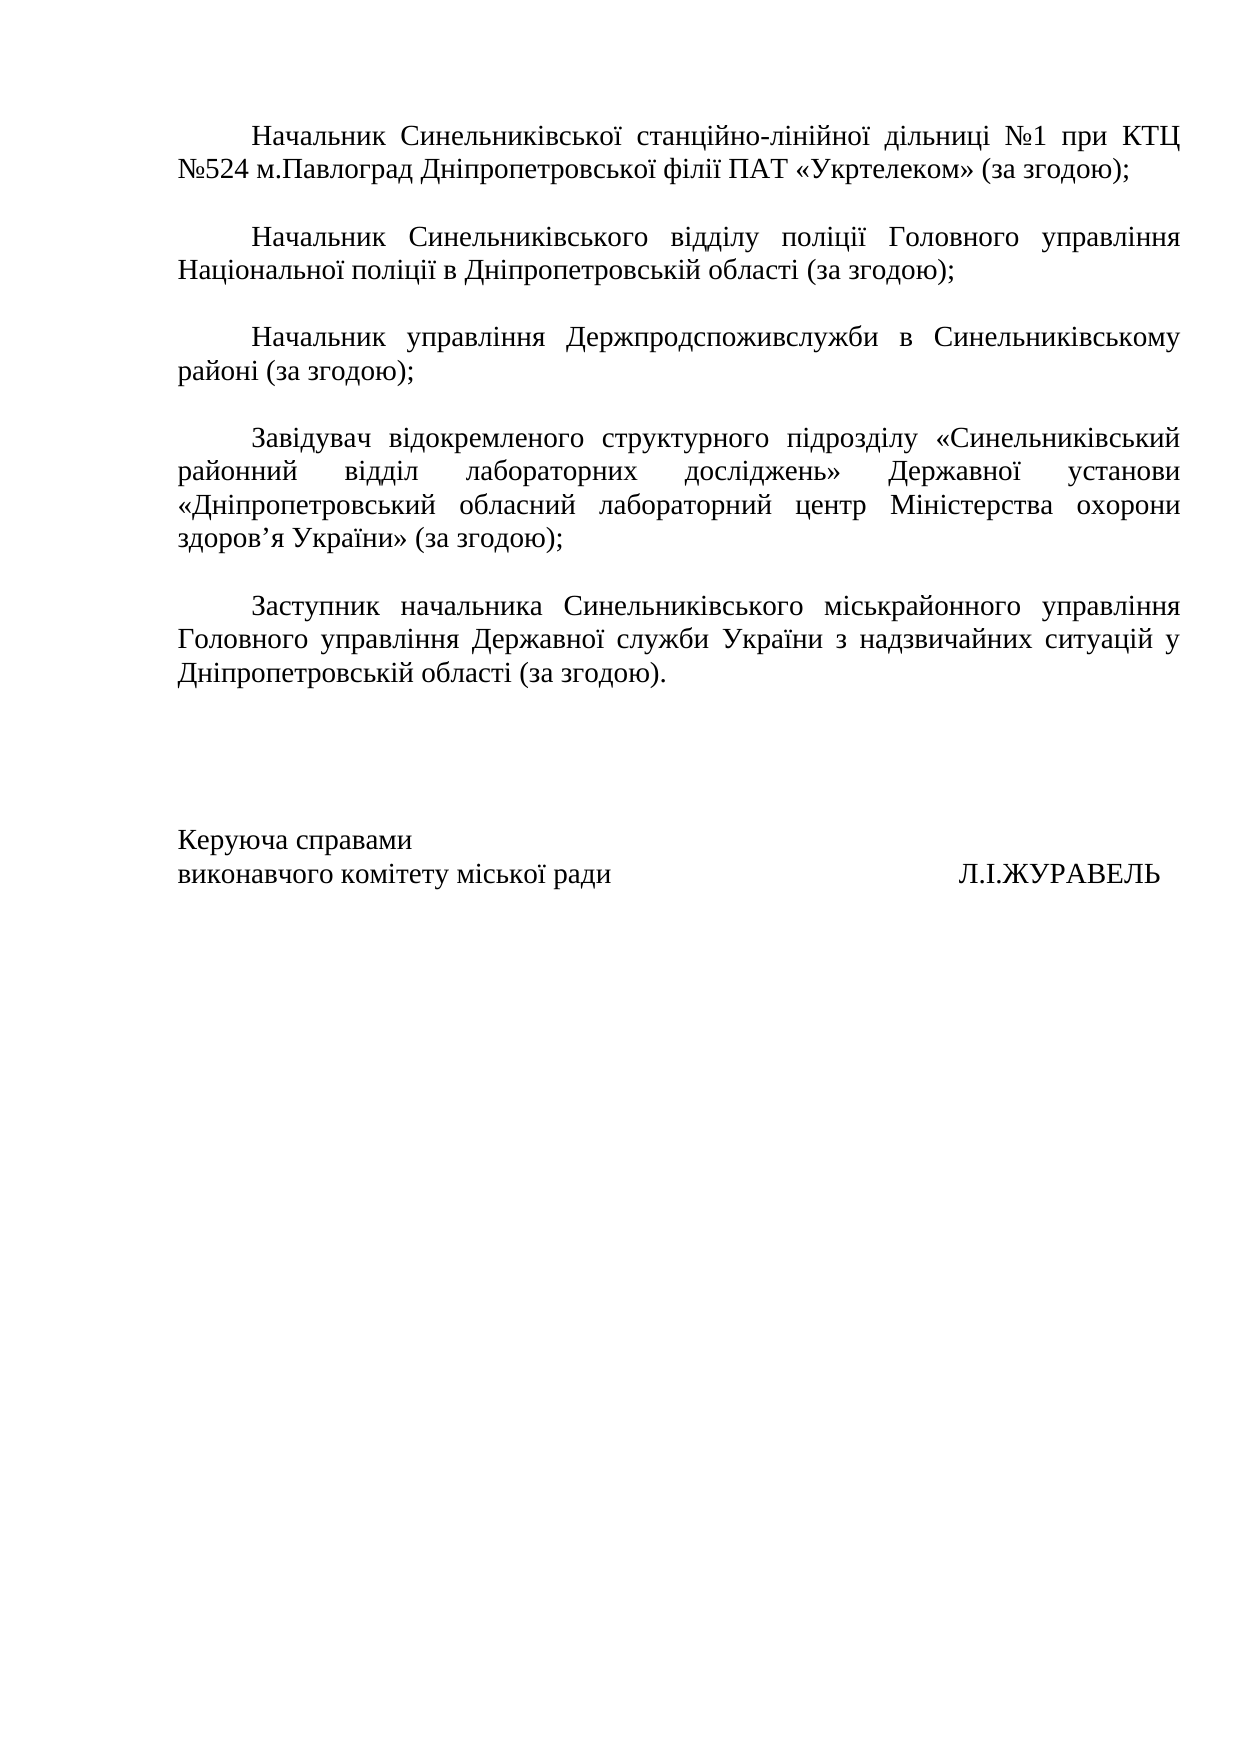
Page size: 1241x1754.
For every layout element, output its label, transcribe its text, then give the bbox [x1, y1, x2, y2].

text виконавчого комітету міської ради Л.І.ЖУРАВЕЛЬ [177, 856, 1181, 889]
text Начальник Синельниківського відділу поліції Головного управління Національної поліції в Дніпропетровській області (за згодою); [177, 219, 1181, 286]
text Начальник управління Держпродспоживслужби в Синельниківському районі (за згодою); [177, 319, 1181, 386]
text Керуюча справами [177, 822, 1181, 856]
text Заступник начальника Синельниківського міськрайонного управління Головного управління Державної служби України з надзвичайних ситуацій у Дніпропетровській області (за згодою). [177, 588, 1181, 688]
text Начальник Синельниківської станційно-лінійної дільниці №1 при КТЦ №524 м.Павлоград Дніпропетровської філії ПАТ «Укртелеком» (за згодою); [177, 118, 1181, 185]
text Завідувач відокремленого структурного підрозділу «Синельниківський районний відділ лабораторних досліджень» Державної установи «Дніпропетровський обласний лабораторний центр Міністерства охорони здоров’я України» (за згодою); [177, 420, 1181, 554]
